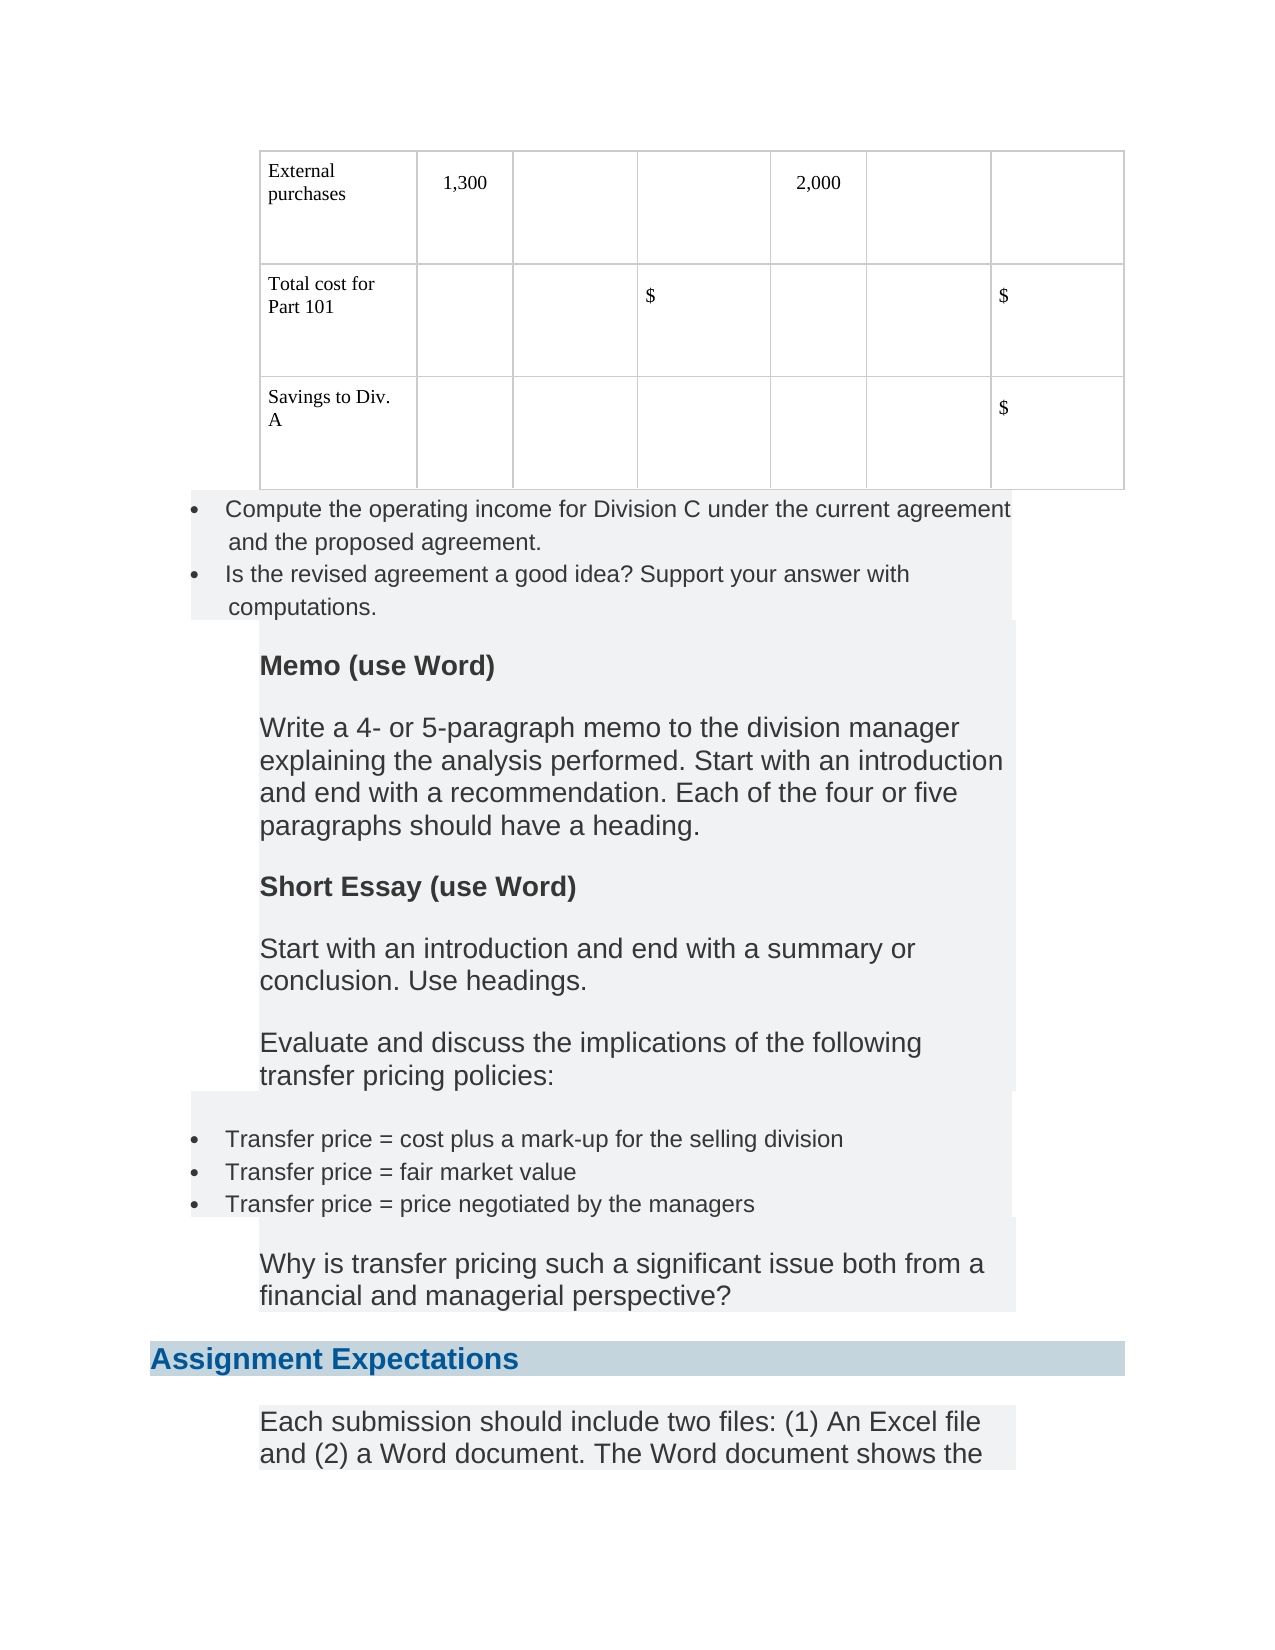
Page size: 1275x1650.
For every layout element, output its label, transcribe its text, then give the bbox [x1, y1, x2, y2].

table_cell [638, 377, 770, 488]
table_cell [514, 152, 637, 263]
table_cell $ [992, 377, 1123, 488]
table_cell [867, 377, 990, 488]
table_cell [771, 377, 866, 488]
table_cell $ [638, 265, 770, 376]
table_cell [418, 377, 512, 488]
table_cell [638, 152, 770, 263]
table_cell [992, 152, 1123, 263]
table_cell External purchases [261, 152, 416, 263]
list Transfer price = cost plus a mark-up for the selling division [191, 1120, 1012, 1152]
list Is the revised agreement a good idea? Support your answer with computations. [191, 555, 1012, 620]
table_cell [418, 265, 512, 376]
table_cell 1,300 [418, 152, 512, 263]
text Assignment Expectations [150, 1341, 1125, 1376]
table_cell [514, 377, 637, 488]
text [259, 1405, 1016, 1470]
table_cell 2,000 [771, 152, 866, 263]
text Start with an introduction and end with a summary or conclusion. Use headings. [259, 932, 1016, 997]
table_cell [867, 152, 990, 263]
text Short Essay (use Word) [259, 870, 1016, 902]
list Transfer price = price negotiated by the managers [191, 1185, 1012, 1217]
table_cell Savings to Div. A [261, 377, 416, 488]
table_cell [771, 265, 866, 376]
table_cell [867, 265, 990, 376]
text Evaluate and discuss the implications of the following transfer pricing policies: [259, 1026, 1016, 1091]
text Memo (use Word) [259, 649, 1016, 682]
list Compute the operating income for Division C under the current agreement and the proposed agreement. [191, 490, 1012, 555]
table_cell [514, 265, 637, 376]
text Why is transfer pricing such a significant issue both from a financial and managerial perspective? [259, 1247, 1016, 1312]
list Transfer price = fair market value [191, 1152, 1012, 1185]
table_cell $ [992, 265, 1123, 376]
table_cell Total cost for Part 101 [261, 265, 416, 376]
text Write a 4- or 5-paragraph memo to the division manager explaining the analysis performed. Start with an introduction and end with a recommendation. Each of the four or five paragraphs should have a heading. [259, 711, 1016, 841]
